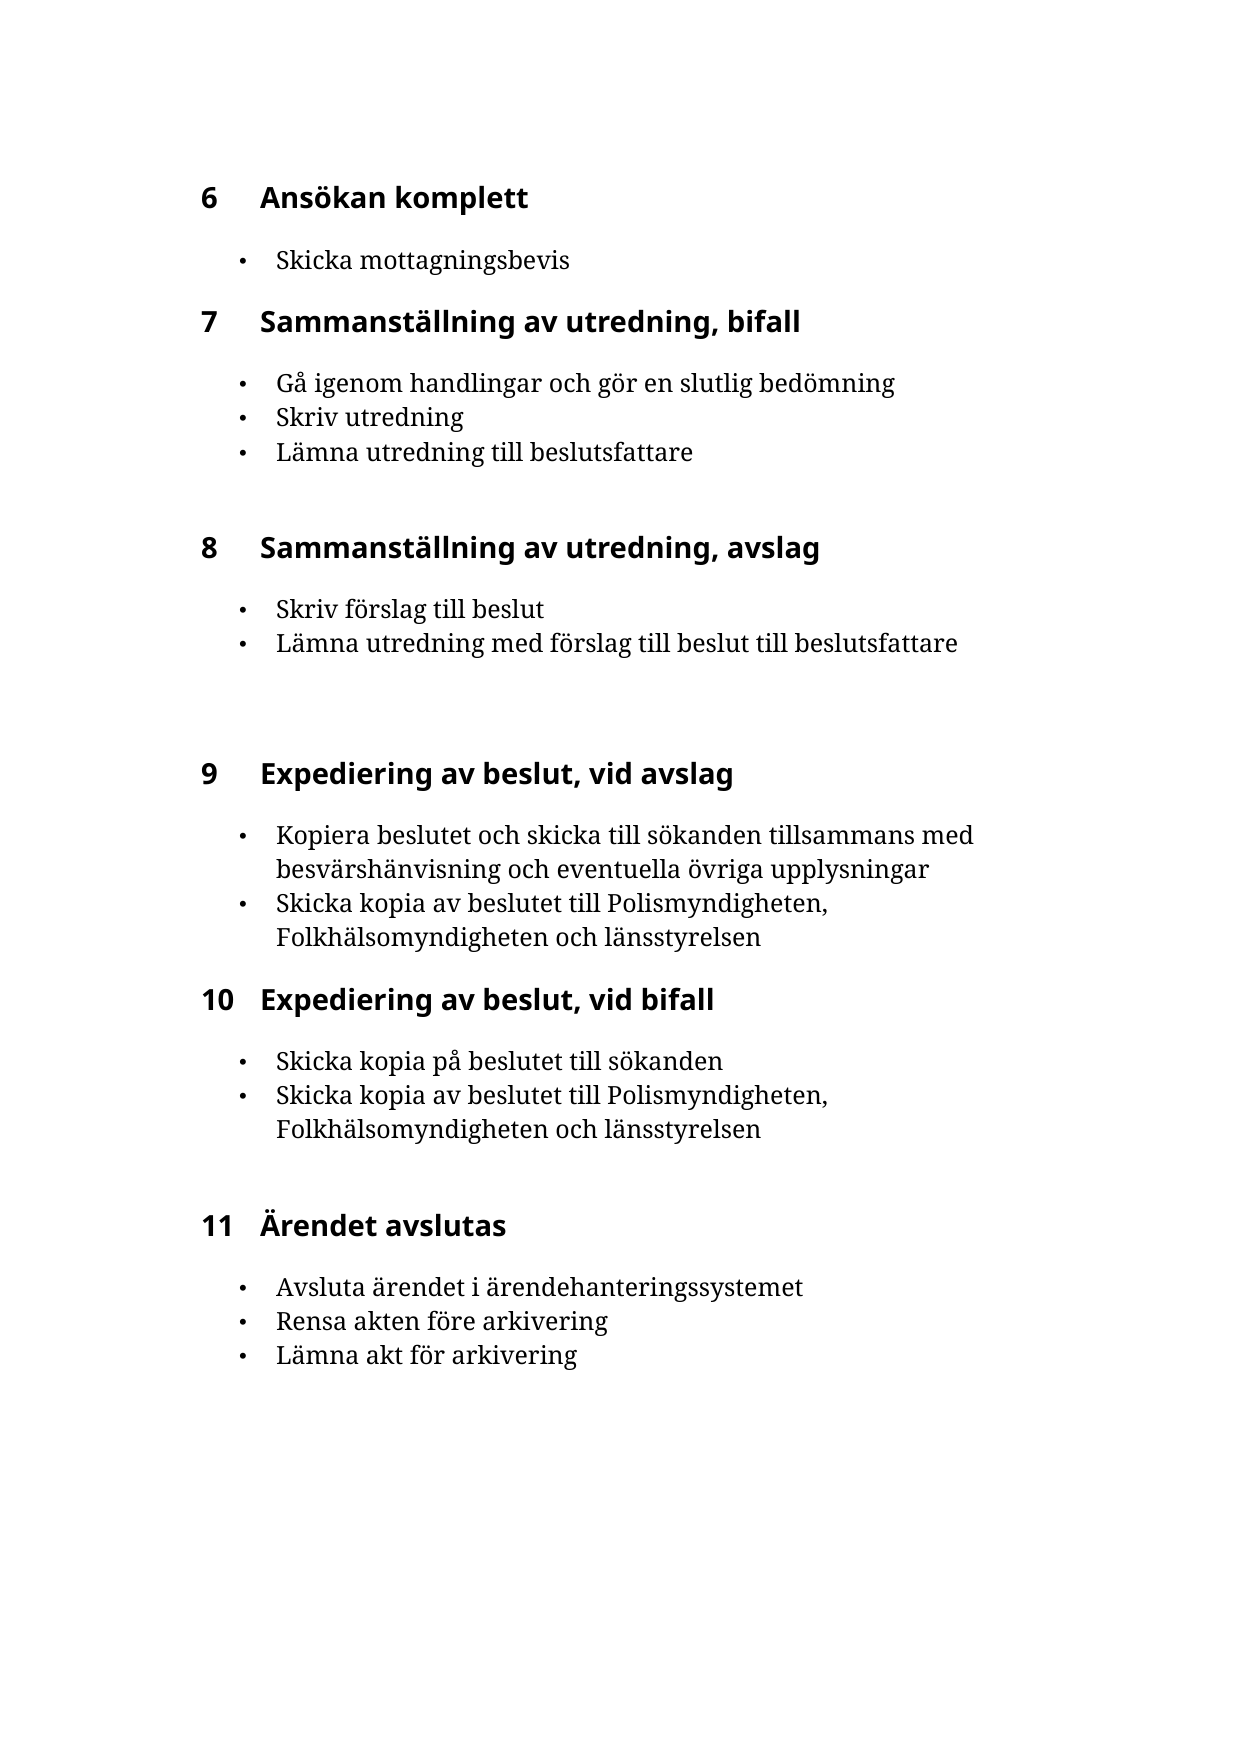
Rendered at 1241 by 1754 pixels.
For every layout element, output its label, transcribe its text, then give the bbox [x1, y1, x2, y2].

list Lämna utredning med förslag till beslut till beslutsfattare [238, 626, 1093, 660]
list Avsluta ärendet i ärendehanteringssystemet [238, 1270, 1093, 1304]
subtitle Sammanställning av utredning, avslag [201, 527, 1093, 567]
list Skicka kopia på beslutet till sökanden [238, 1044, 1093, 1078]
subtitle Ansökan komplett [201, 178, 1093, 217]
list Skicka kopia av beslutet till Polismyndigheten, Folkhälsomyndigheten och länsstyrelsen [238, 1078, 1093, 1146]
list Skriv utredning [238, 400, 1093, 434]
list Skriv förslag till beslut [238, 592, 1093, 626]
list Skicka kopia av beslutet till Polismyndigheten, Folkhälsomyndigheten och länsstyrelsen [238, 886, 1093, 954]
list Gå igenom handlingar och gör en slutlig bedömning [238, 366, 1093, 400]
list Kopiera beslutet och skicka till sökanden tillsammans med besvärshänvisning och eventuella övriga upplysningar [238, 818, 1093, 886]
subtitle Expediering av beslut, vid avslag [201, 753, 1093, 793]
subtitle Sammanställning av utredning, bifall [201, 301, 1093, 341]
list Skicka mottagningsbevis [238, 242, 1093, 276]
list Rensa akten före arkivering [238, 1304, 1093, 1338]
subtitle Ärendet avslutas [201, 1205, 1093, 1245]
list Lämna akt för arkivering [238, 1338, 1093, 1372]
subtitle Expediering av beslut, vid bifall [201, 979, 1093, 1019]
list Lämna utredning till beslutsfattare [238, 434, 1093, 468]
